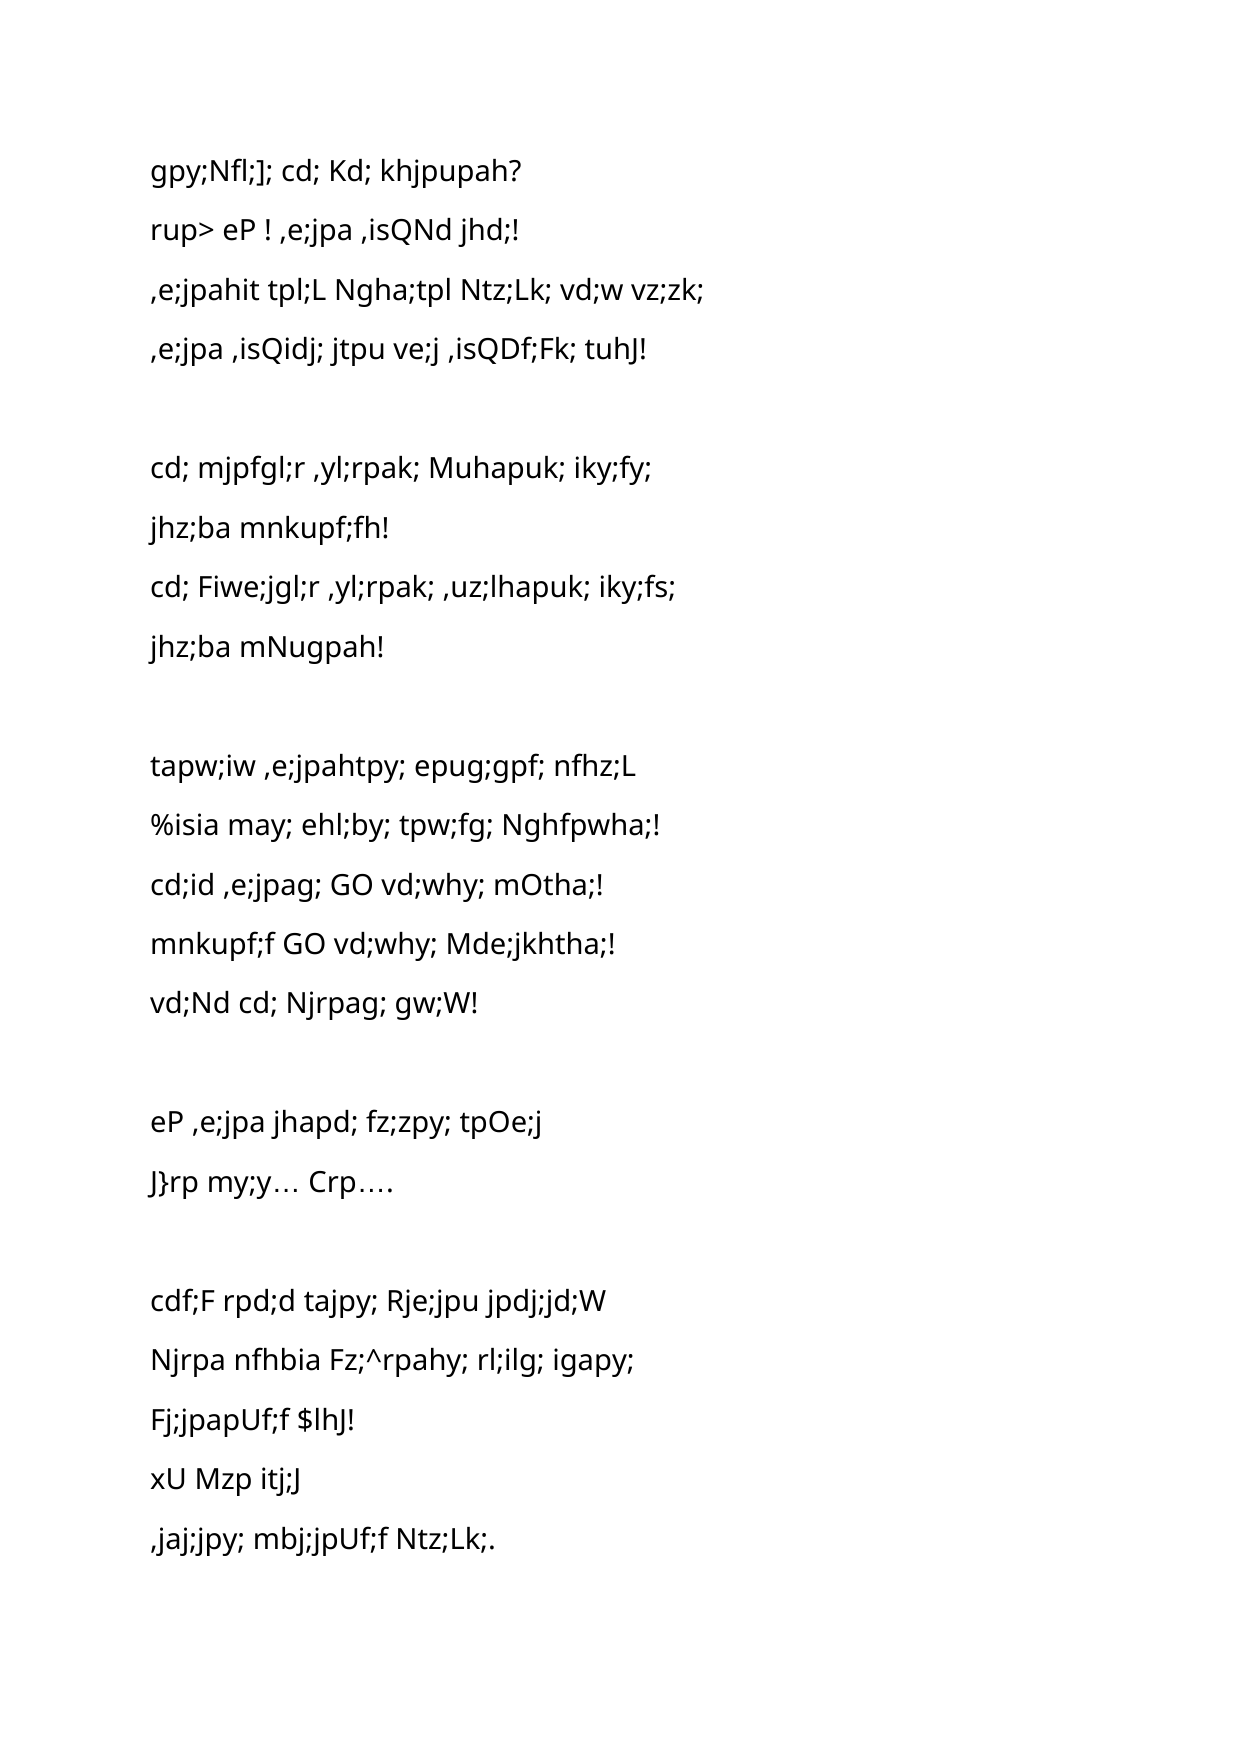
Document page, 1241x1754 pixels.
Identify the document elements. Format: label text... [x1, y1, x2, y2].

text rup> eP ! ,e;jpa ,isQNd jhd;! [150, 209, 1090, 249]
text vd;Nd cd; Njrpag; gw;W! [150, 983, 1090, 1022]
text cd;id ,e;jpag; GO vd;why; mOtha;! [150, 864, 1090, 903]
text cdf;F rpd;d tajpy; Rje;jpu jpdj;jd;W [150, 1280, 1090, 1320]
text ,e;jpa ,isQidj; jtpu ve;j ,isQDf;Fk; tuhJ! [150, 328, 1090, 368]
text Fj;jpapUf;f $lhJ! [150, 1399, 1090, 1439]
text cd; Fiwe;jgl;r ,yl;rpak; ,uz;lhapuk; iky;fs; [150, 566, 1090, 606]
text ,jaj;jpy; mbj;jpUf;f Ntz;Lk;. [150, 1518, 1090, 1558]
text mnkupf;f GO vd;why; Mde;jkhtha;! [150, 923, 1090, 963]
text ,e;jpahit tpl;L Ngha;tpl Ntz;Lk; vd;w vz;zk; [150, 269, 1090, 309]
text xU Mzp itj;J [150, 1458, 1090, 1498]
text tapw;iw ,e;jpahtpy; epug;gpf; nfhz;L [150, 745, 1090, 784]
text jhz;ba mnkupf;fh! [150, 507, 1090, 547]
text jhz;ba mNugpah! [150, 626, 1090, 666]
text gpy;Nfl;]; cd; Kd; khjpupah? [150, 150, 1090, 190]
text eP ,e;jpa jhapd; fz;zpy; tpOe;j [150, 1102, 1090, 1141]
text %isia may; ehl;by; tpw;fg; Nghfpwha;! [150, 804, 1090, 844]
text Njrpa nfhbia Fz;^rpahy; rl;ilg; igapy; [150, 1339, 1090, 1379]
text cd; mjpfgl;r ,yl;rpak; Muhapuk; iky;fy; [150, 447, 1090, 487]
text J}rp my;y… Crp…. [150, 1161, 1090, 1201]
